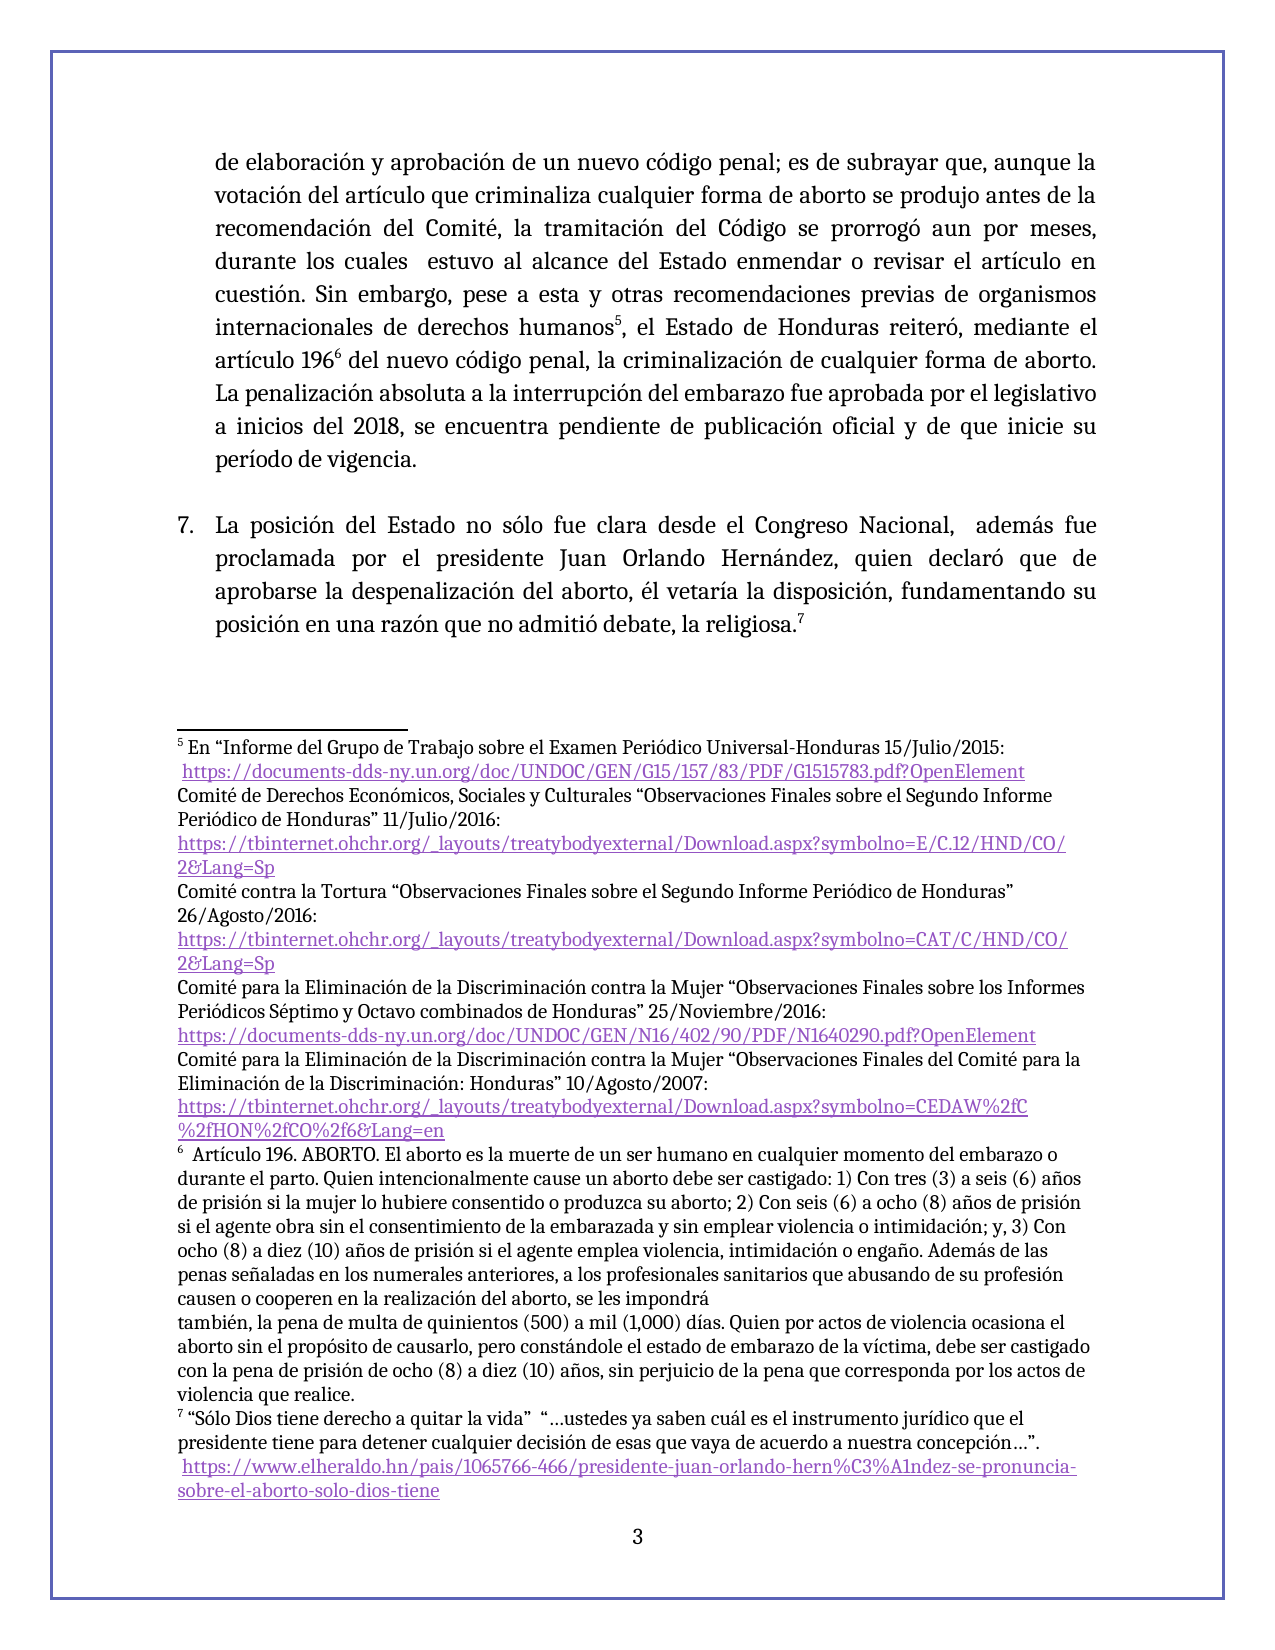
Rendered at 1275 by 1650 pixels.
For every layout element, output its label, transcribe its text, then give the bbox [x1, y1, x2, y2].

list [177, 148, 1098, 473]
list La posición del Estado no sólo fue clara desde el Congreso Nacional, además fue proclamada por el presidente Juan Orlando Hernández, quien declaró que de aprobarse la despenalización del aborto, él vetaría la disposición, fundamentando su posición en una razón que no admitió debate, la religiosa. [177, 511, 1098, 639]
